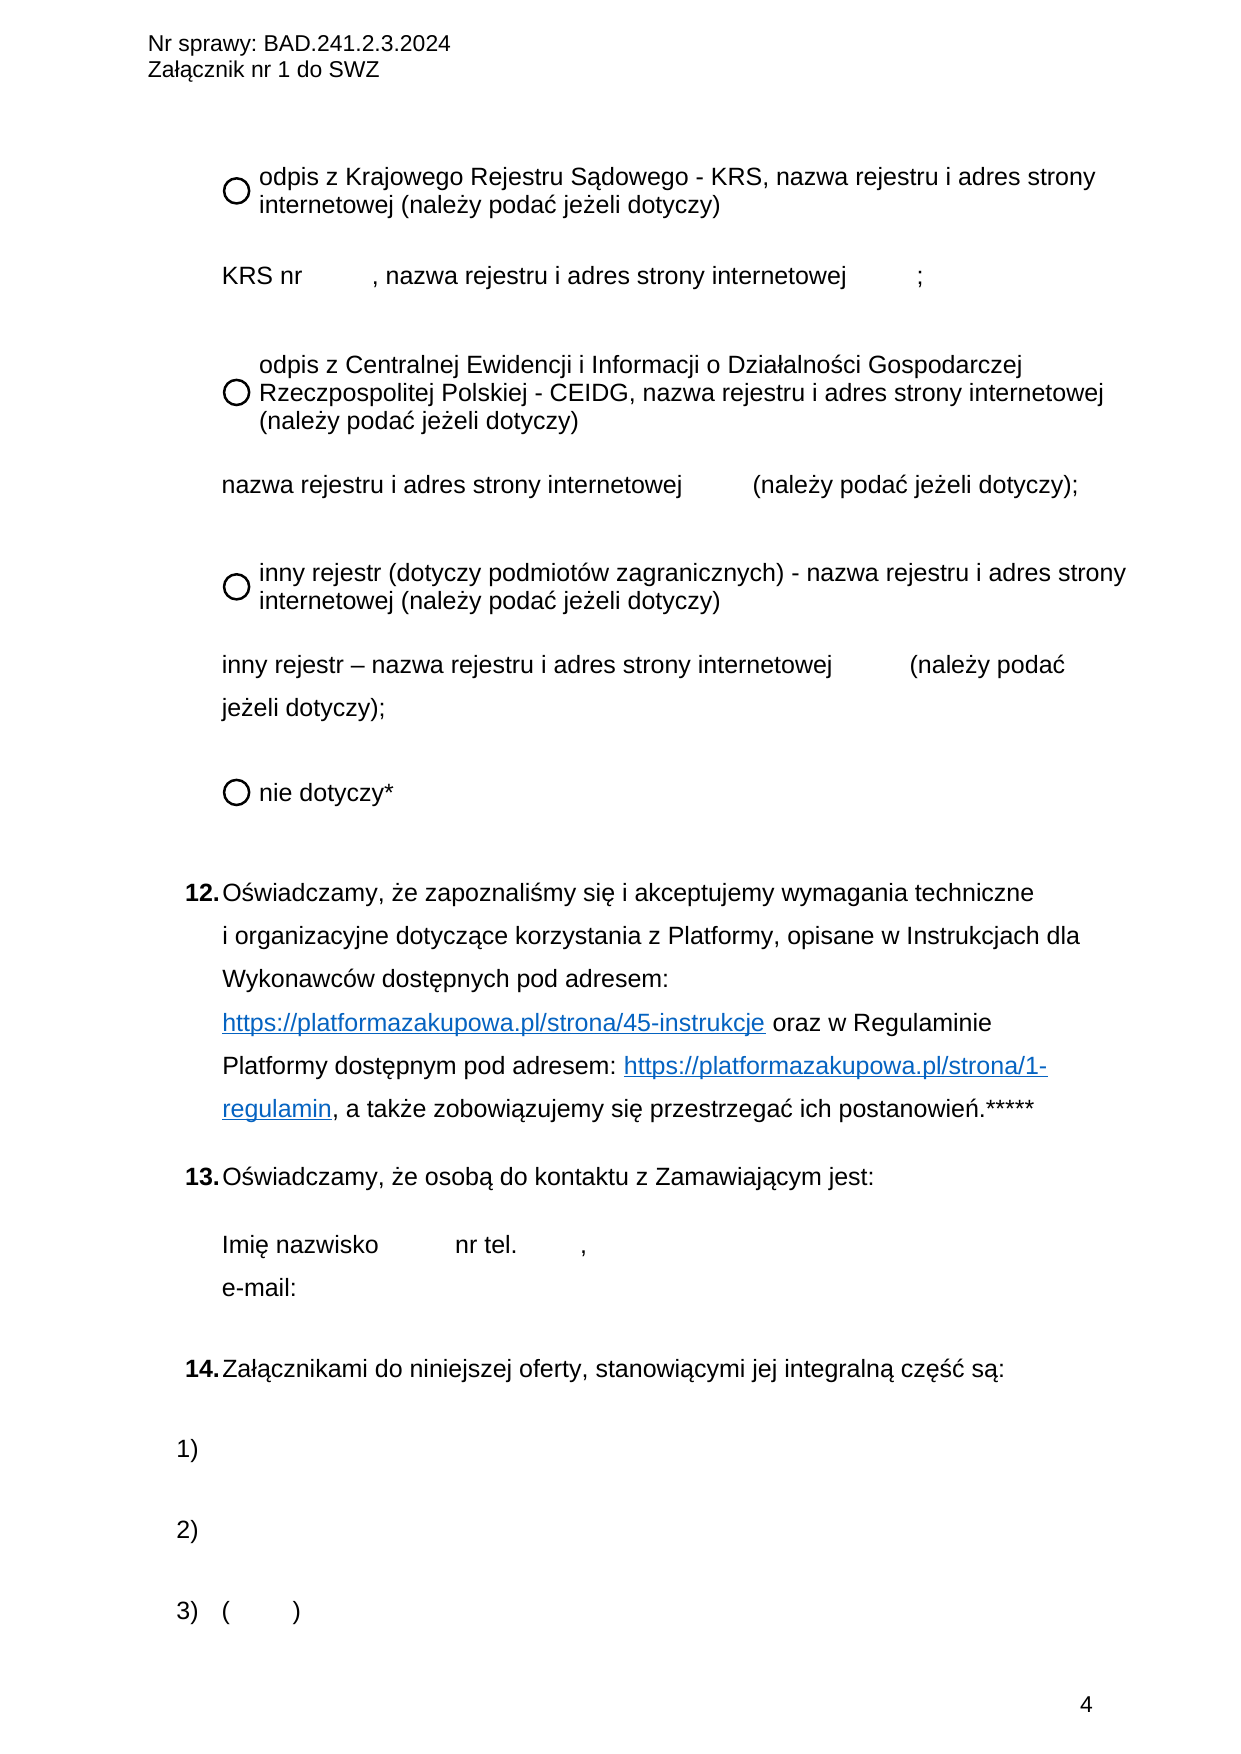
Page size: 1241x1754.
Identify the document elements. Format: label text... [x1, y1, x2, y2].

text nazwa rejestru i adres strony internetowej (należy podać jeżeli dotyczy); [148, 341, 1092, 499]
list Załącznikami do niniejszej oferty, stanowiącymi jej integralną część są: [185, 1354, 1092, 1383]
text inny rejestr – nazwa rejestru i adres strony internetowej (należy podać jeżeli dotyczy); [222, 623, 1092, 721]
text KRS nr , nazwa rejestru i adres strony internetowej ; [148, 148, 1092, 289]
list ( ) [148, 1596, 1092, 1624]
list Oświadczamy, że osobą do kontaktu z Zamawiającym jest: [185, 1162, 1092, 1191]
text Imię nazwisko nr tel. , [222, 1230, 1092, 1259]
list Oświadczamy, że zapoznaliśmy się i akceptujemy wymagania techniczne i organizacyjne dotyczące korzystania z Platformy, opisane w Instrukcjach dla Wykonawców dostępnych pod adresem: https://platformazakupowa.pl/strona/45-instrukcje oraz w Regulaminie Platformy dostępnym pod adresem: https://platformazakupowa.pl/strona/1-regulamin, a także zobowiązujemy się przestrzegać ich postanowień.***** [185, 878, 1092, 1123]
text e-mail: [162, 1273, 1092, 1302]
